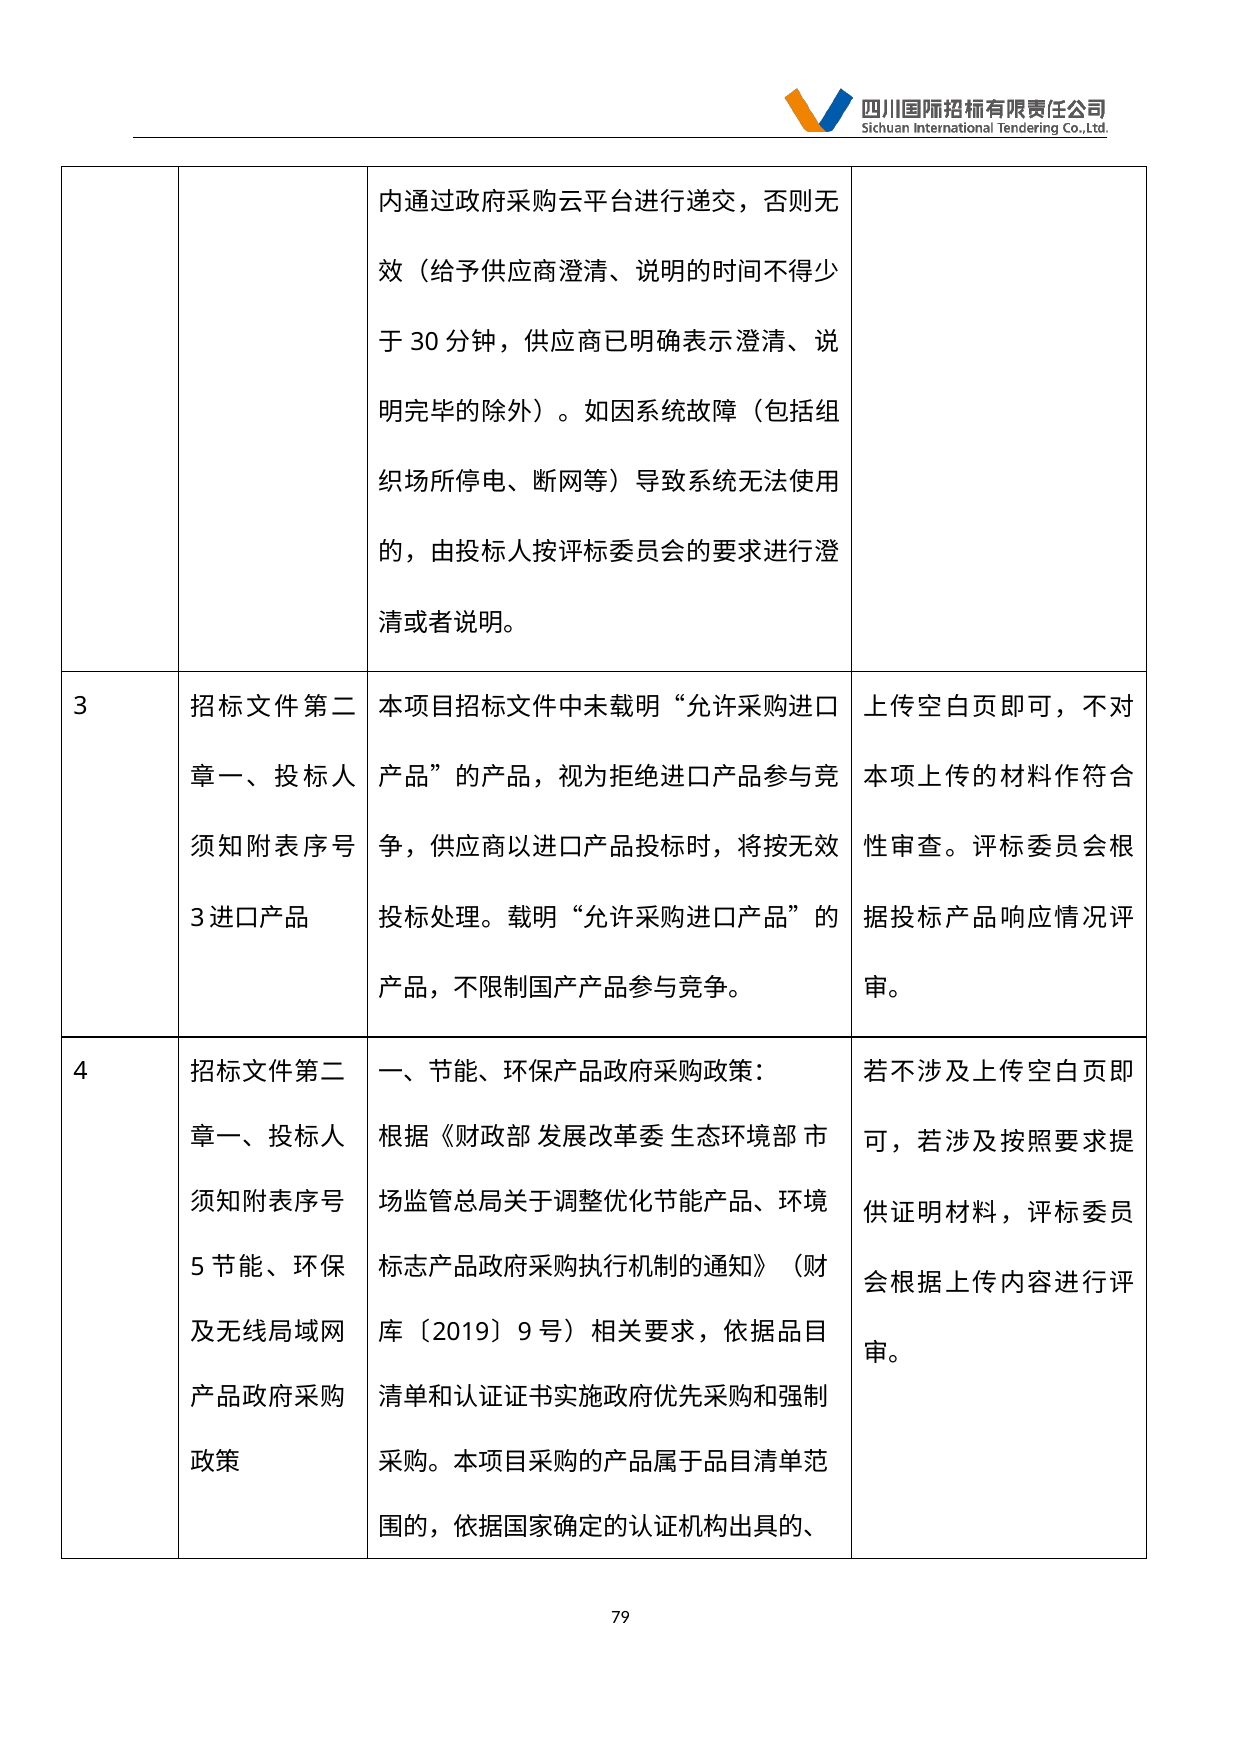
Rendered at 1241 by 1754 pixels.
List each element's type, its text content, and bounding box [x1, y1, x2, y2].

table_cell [852, 167, 1146, 671]
table_cell 本项目招标文件中未载明“允许采购进口产品”的产品，视为拒绝进口产品参与竞争，供应商以进口产品投标时，将按无效投标处理。载明“允许采购进口产品”的产品，不限制国产产品参与竞争。 [368, 672, 851, 1036]
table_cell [368, 167, 851, 671]
table_cell 招标文件第二章一、投标人须知附表序号3进口产品 [179, 672, 367, 1036]
table_cell 2 [62, 167, 178, 671]
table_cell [179, 167, 367, 671]
table_cell 3 [62, 672, 178, 1036]
table_cell 4 [62, 1038, 178, 1557]
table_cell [179, 1038, 367, 1557]
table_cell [852, 1038, 1146, 1557]
table_cell 上传空白页即可，不对本项上传的材料作符合性审查。评标委员会根据投标产品响应情况评审。 [852, 672, 1146, 1036]
picture [784, 88, 1108, 135]
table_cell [368, 1038, 851, 1557]
